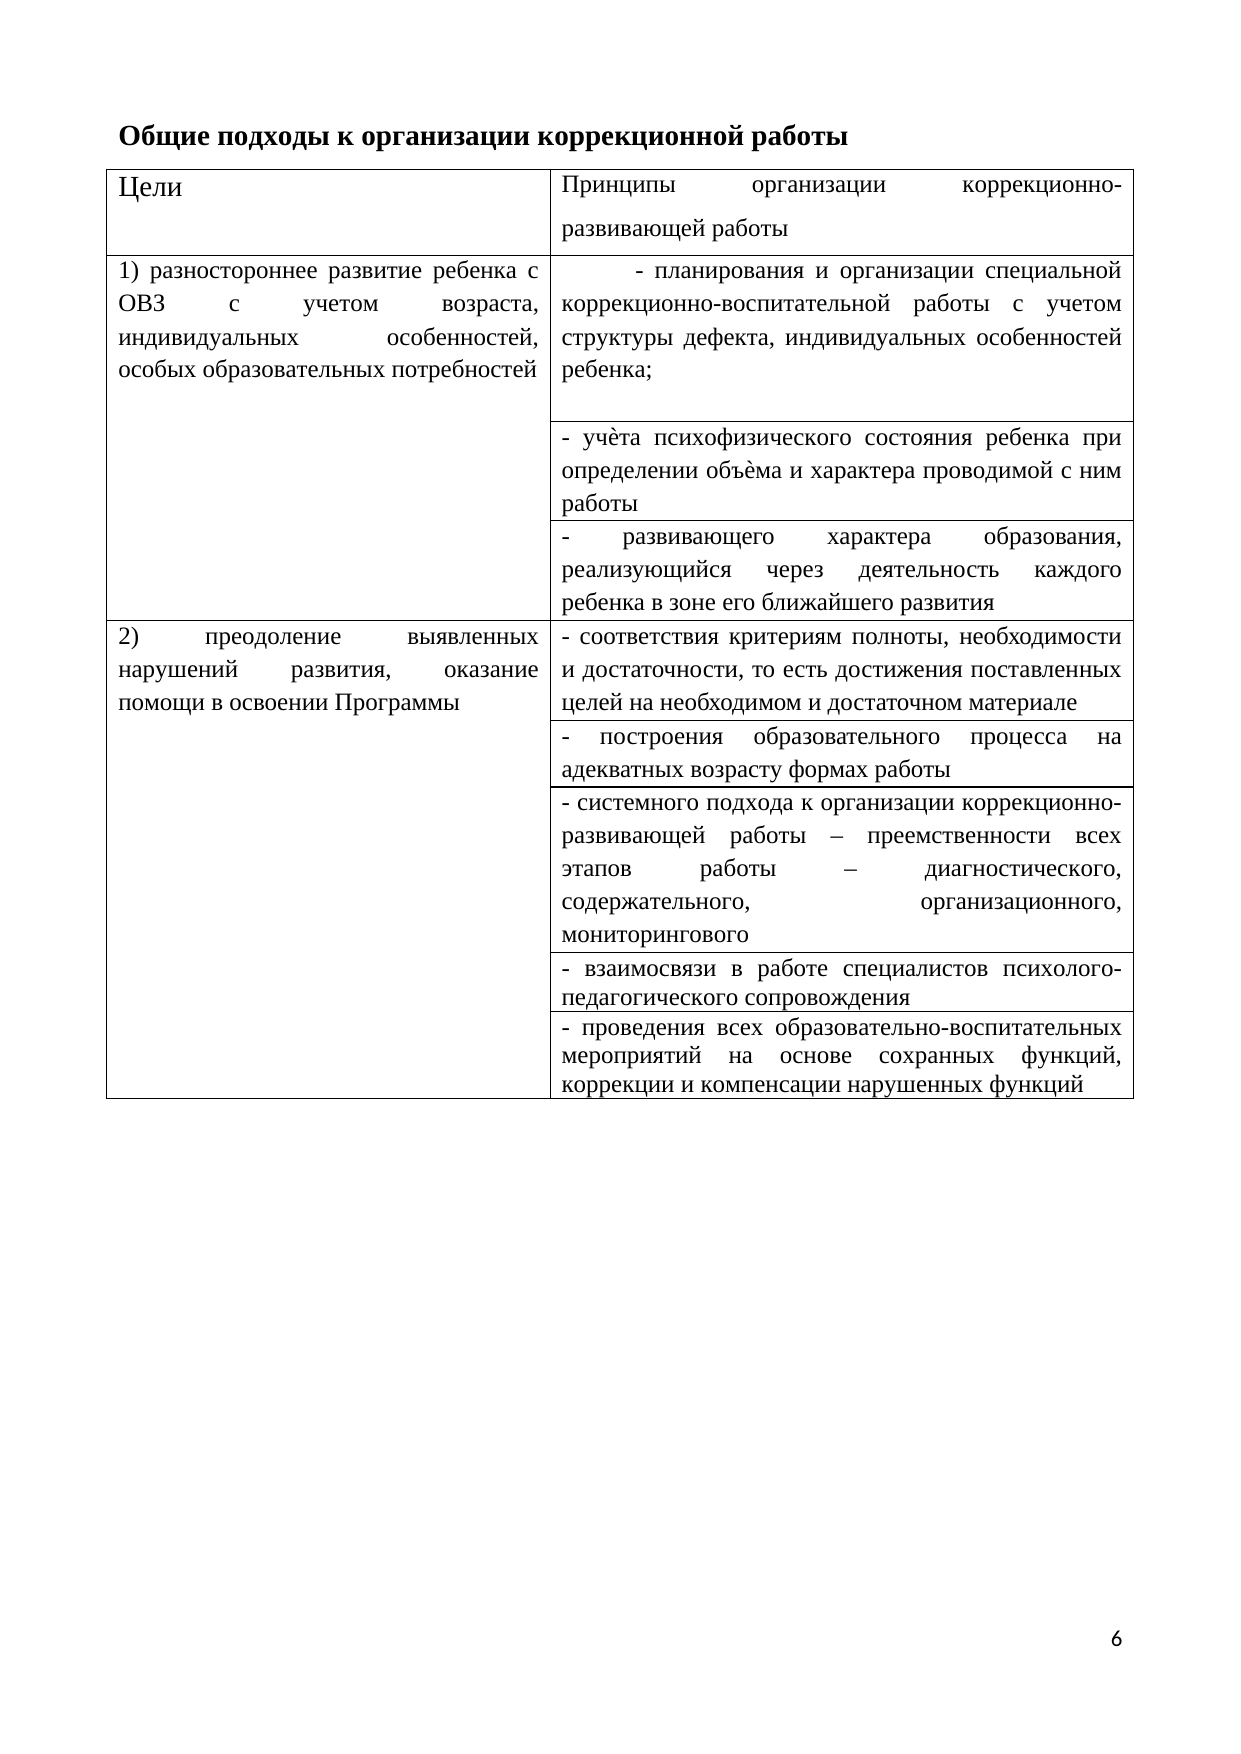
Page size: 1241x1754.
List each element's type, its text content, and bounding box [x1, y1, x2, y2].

table_cell 2) преодоление выявленных нарушений развития, оказание помощи в освоении Программы [107, 621, 550, 1098]
table_header Цели [107, 170, 550, 254]
table_cell - соответствия критериям полноты, необходимости и достаточности, то есть достижения поставленных целей на необходимом и достаточном материале [551, 621, 1133, 720]
table_cell 1) разностороннее развитие ребенка с ОВЗ с учетом возраста, индивидуальных особенностей, особых образовательных потребностей [107, 256, 550, 620]
table_cell - учѐта психофизического состояния ребенка при определении объѐма и характера проводимой с ним работы [551, 422, 1133, 520]
table_cell - планирования и организации специальной коррекционно-воспитательной работы с учетом структуры дефекта, индивидуальных особенностей ребенка; [551, 256, 1133, 421]
table_cell - развивающего характера образования, реализующийся через деятельность каждого ребенка в зоне его ближайшего развития [551, 521, 1133, 620]
text Общие подходы к организации коррекционной работы [118, 118, 1122, 152]
table_cell - проведения всех образовательно-воспитательных мероприятий на основе сохранных функций, коррекции и компенсации нарушенных функций [551, 1012, 1133, 1098]
table_cell - системного подхода к организации коррекционно-развивающей работы – преемственности всех этапов работы – диагностического, содержательного, организационного, мониторингового [551, 788, 1133, 952]
table_cell - построения образовательного процесса на адекватных возрасту формах работы [551, 721, 1133, 786]
table_cell - взаимосвязи в работе специалистов психолого-педагогического сопровождения [551, 953, 1133, 1011]
table_header Принципы организации коррекционно-развивающей работы [551, 170, 1133, 254]
